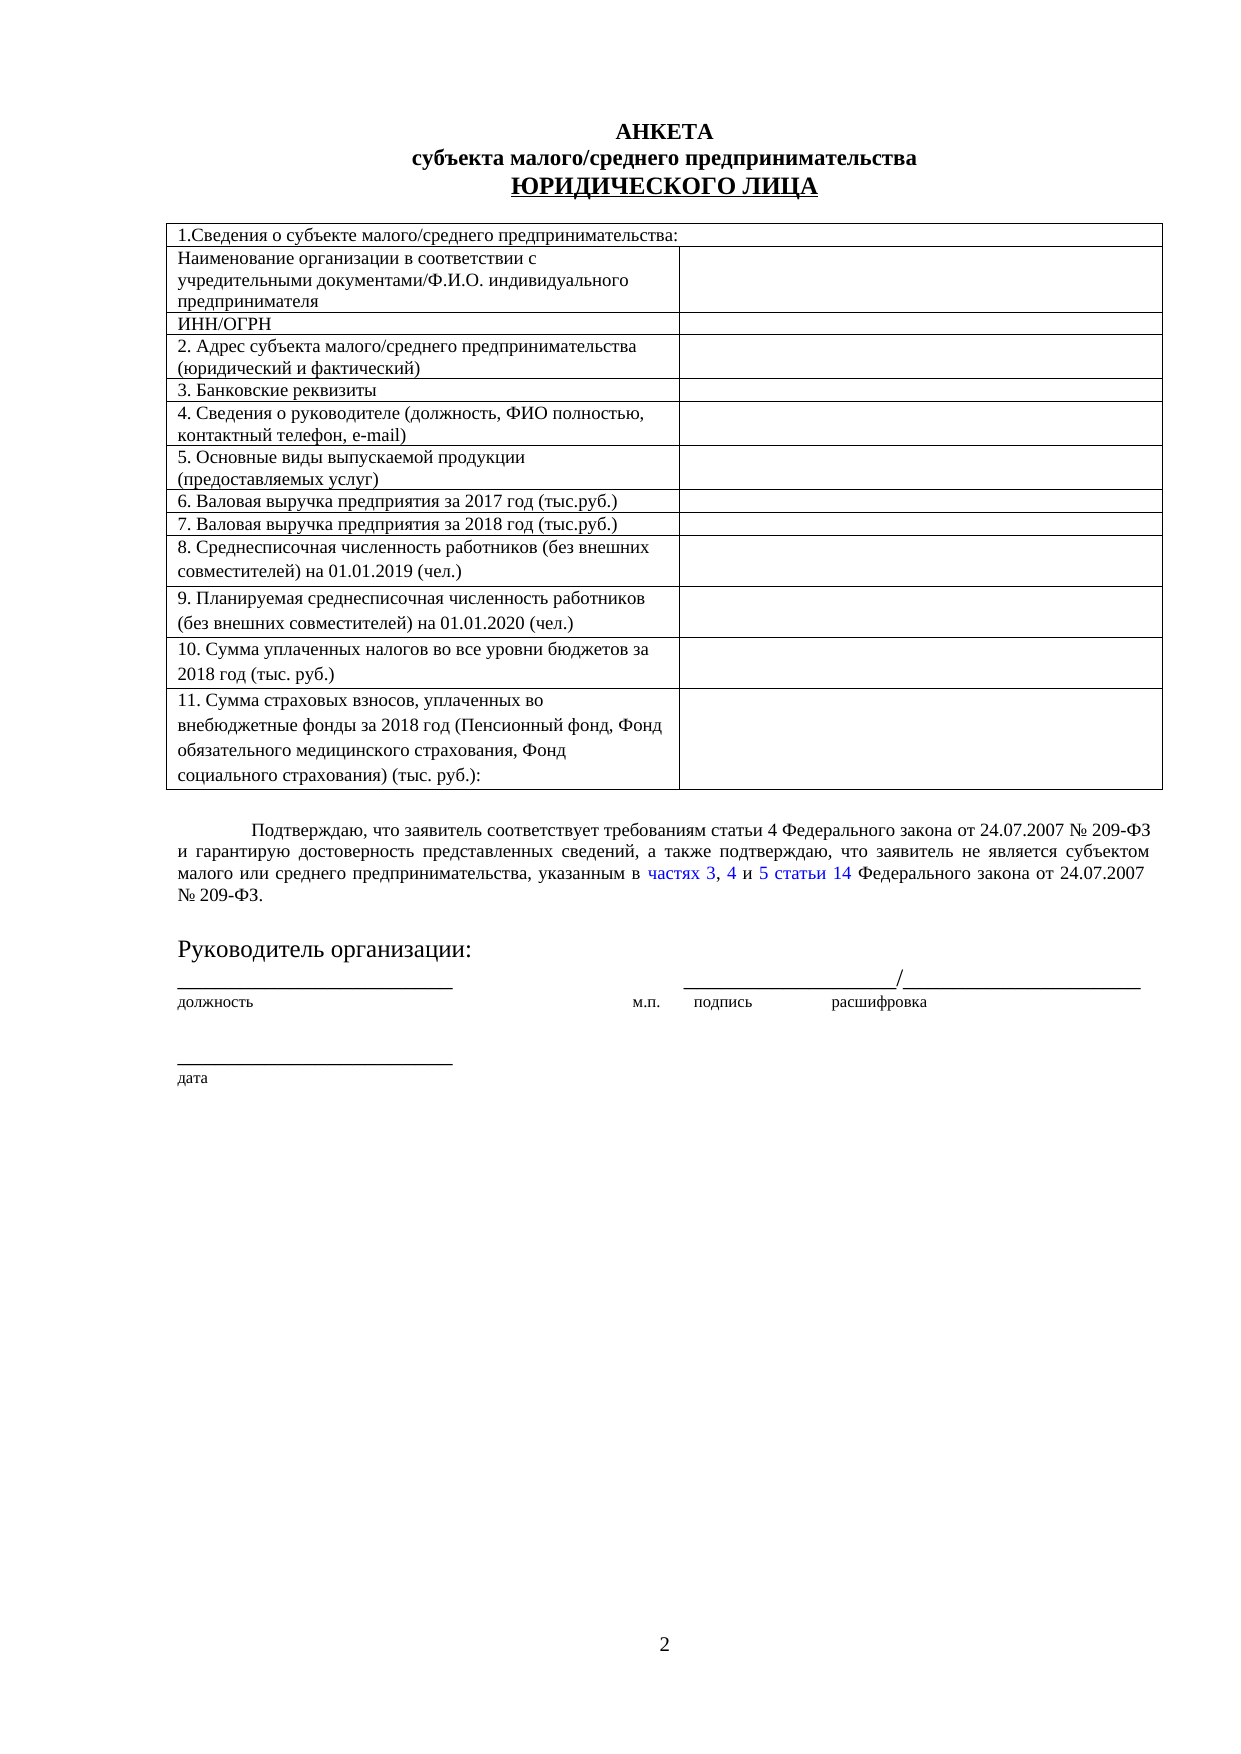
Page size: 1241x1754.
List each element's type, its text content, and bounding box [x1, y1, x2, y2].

text Подтверждаю, что заявитель соответствует требованиям статьи 4 Федерального закона от 24.07.2007 № 209-ФЗ и гарантирую достоверность представленных сведений, а также подтверждаю, что заявитель не является субъектом малого или среднего предпринимательства, указанным в частях 3, 4 и 5 статьи 14 Федерального закона от 24.07.2007 № 209-ФЗ. [177, 819, 1152, 905]
text должность м.п. подпись расшифровка [177, 991, 1152, 1011]
text ______________________ [177, 1039, 1152, 1068]
table_cell 11. Сумма страховых взносов, уплаченных во внебюджетные фонды за 2018 год (Пенсионный фонд, Фонд обязательного медицинского страхования, Фонд социального страхования) (тыс. руб.): [167, 689, 679, 789]
text ______________________ _________________/___________________ [177, 963, 1152, 991]
table_header 1.Сведения о субъекте малого/среднего предпринимательства: [167, 224, 1162, 246]
table_cell [680, 313, 1162, 334]
table_cell [680, 379, 1162, 401]
table_cell ИНН/ОГРН [167, 313, 679, 334]
table_cell 2. Адрес субъекта малого/среднего предпринимательства (юридический и фактический) [167, 335, 679, 378]
table_cell 10. Сумма уплаченных налогов во все уровни бюджетов за 2018 год (тыс. руб.) [167, 638, 679, 688]
text субъекта малого/среднего предпринимательства [177, 144, 1152, 171]
table_cell Наименование организации в соответствии с учредительными документами/Ф.И.О. индивидуального предпринимателя [167, 247, 679, 312]
text АНКЕТА [177, 118, 1152, 144]
table_cell [680, 490, 1162, 512]
table_cell 8. Среднесписочная численность работников (без внешних совместителей) на 01.01.2019 (чел.) [167, 536, 679, 586]
table_cell 3. Банковские реквизиты [167, 379, 679, 401]
table_cell [680, 446, 1162, 489]
table_cell 6. Валовая выручка предприятия за 2017 год (тыс.руб.) [167, 490, 679, 512]
table_cell [680, 689, 1162, 789]
table_cell 4. Сведения о руководителе (должность, ФИО полностью, контактный телефон, e-mail) [167, 402, 679, 445]
table_cell [680, 587, 1162, 637]
table_cell 9. Планируемая среднесписочная численность работников (без внешних совместителей) на 01.01.2020 (чел.) [167, 587, 679, 637]
table_cell [680, 335, 1162, 378]
table_cell 5. Основные виды выпускаемой продукции (предоставляемых услуг) [167, 446, 679, 489]
table_cell [680, 638, 1162, 688]
table_cell [680, 513, 1162, 534]
table_cell 7. Валовая выручка предприятия за 2018 год (тыс.руб.) [167, 513, 679, 534]
table_cell [680, 402, 1162, 445]
table_cell [680, 536, 1162, 586]
text Руководитель организации: [177, 934, 1152, 963]
text ЮРИДИЧЕСКОГО ЛИЦА [177, 171, 1152, 199]
table_cell [680, 247, 1162, 312]
text дата [177, 1068, 1152, 1087]
